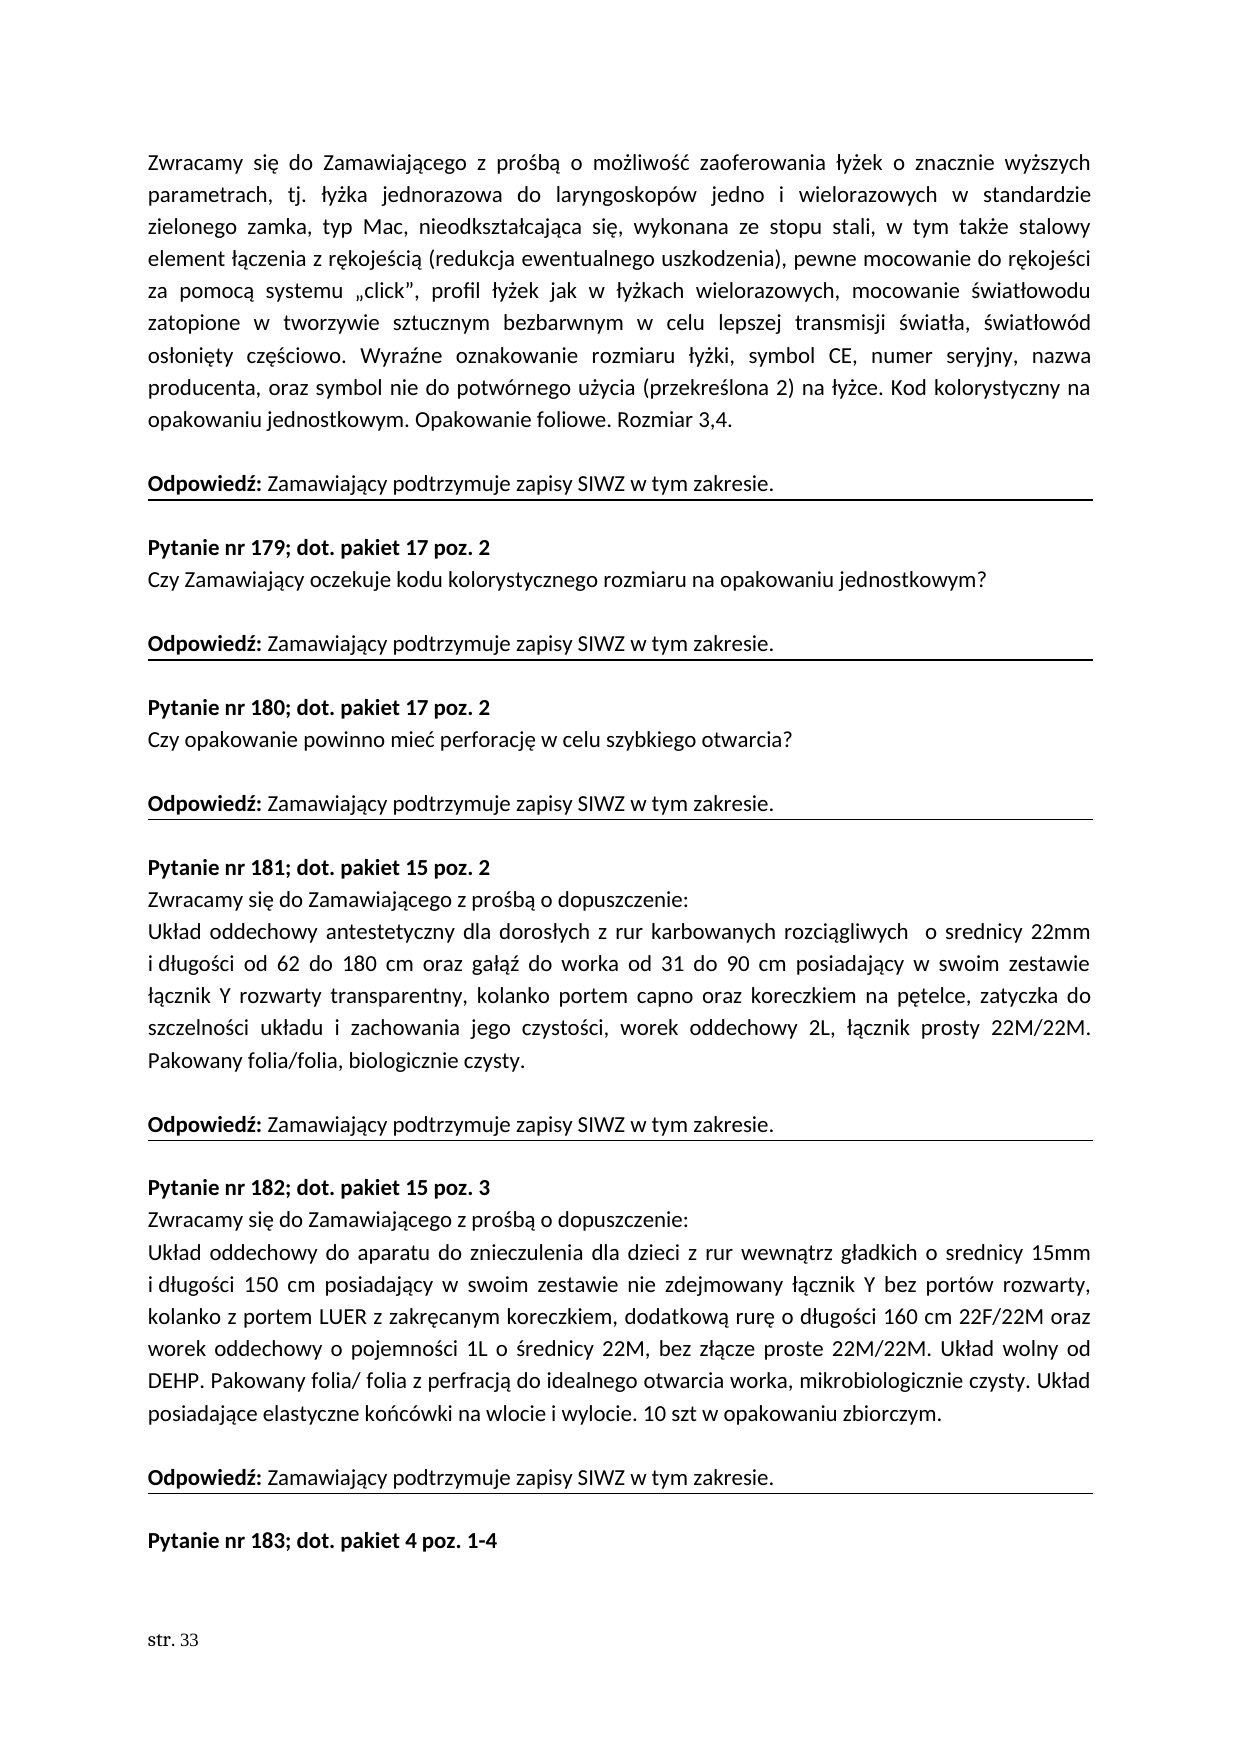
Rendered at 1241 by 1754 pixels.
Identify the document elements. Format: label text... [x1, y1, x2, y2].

text Pytanie nr 181; dot. pakiet 15 poz. 2 [148, 853, 1093, 881]
text Odpowiedź: Zamawiający podtrzymuje zapisy SIWZ w tym zakresie. [148, 789, 1093, 819]
text Czy opakowanie powinno mieć perforację w celu szybkiego otwarcia? [148, 725, 1093, 753]
text Układ oddechowy antestetyczny dla dorosłych z rur karbowanych rozciągliwych o srednicy 22mm i długości od 62 do 180 cm oraz gałąź do worka od 31 do 90 cm posiadający w swoim zestawie łącznik Y rozwarty transparentny, kolanko portem capno oraz koreczkiem na pętelce, zatyczka do szczelności układu i zachowania jego czystości, worek oddechowy 2L, łącznik prosty 22M/22M. Pakowany folia/folia, biologicznie czysty. [148, 917, 1093, 1074]
text Pytanie nr 182; dot. pakiet 15 poz. 3 [148, 1173, 1093, 1201]
text Zwracamy się do Zamawiającego z prośbą o dopuszczenie: [148, 1206, 1093, 1234]
text Odpowiedź: Zamawiający podtrzymuje zapisy SIWZ w tym zakresie. [148, 1110, 1093, 1140]
text Pytanie nr 180; dot. pakiet 17 poz. 2 [148, 693, 1093, 721]
text Odpowiedź: Zamawiający podtrzymuje zapisy SIWZ w tym zakresie. [148, 1463, 1093, 1493]
text Układ oddechowy do aparatu do znieczulenia dla dzieci z rur wewnątrz gładkich o srednicy 15mm i długości 150 cm posiadający w swoim zestawie nie zdejmowany łącznik Y bez portów rozwarty, kolanko z portem LUER z zakręcanym koreczkiem, dodatkową rurę o długości 160 cm 22F/22M oraz worek oddechowy o pojemności 1L o średnicy 22M, bez złącze proste 22M/22M. Układ wolny od DEHP. Pakowany folia/ folia z perfracją do idealnego otwarcia worka, mikrobiologicznie czysty. Układ posiadające elastyczne końcówki na wlocie i wylocie. 10 szt w opakowaniu zbiorczym. [148, 1238, 1093, 1427]
text Zwracamy się do Zamawiającego z prośbą o dopuszczenie: [148, 885, 1093, 913]
text Pytanie nr 183; dot. pakiet 4 poz. 1-4 [148, 1526, 1093, 1554]
text Odpowiedź: Zamawiający podtrzymuje zapisy SIWZ w tym zakresie. [148, 629, 1093, 659]
text Czy Zamawiający oczekuje kodu kolorystycznego rozmiaru na opakowaniu jednostkowym? [148, 565, 1093, 593]
text Pytanie nr 179; dot. pakiet 17 poz. 2 [148, 533, 1093, 561]
text Odpowiedź: Zamawiający podtrzymuje zapisy SIWZ w tym zakresie. [148, 469, 1093, 499]
text Zwracamy się do Zamawiającego z prośbą o możliwość zaoferowania łyżek o znacznie wyższych parametrach, tj. łyżka jednorazowa do laryngoskopów jedno i wielorazowych w standardzie zielonego zamka, typ Mac, nieodkształcająca się, wykonana ze stopu stali, w tym także stalowy element łączenia z rękojeścią (redukcja ewentualnego uszkodzenia), pewne mocowanie do rękojeści za pomocą systemu „click”, profil łyżek jak w łyżkach wielorazowych, mocowanie światłowodu zatopione w tworzywie sztucznym bezbarwnym w celu lepszej transmisji światła, światłowód osłonięty częściowo. Wyraźne oznakowanie rozmiaru łyżki, symbol CE, numer seryjny, nazwa producenta, oraz symbol nie do potwórnego użycia (przekreślona 2) na łyżce. Kod kolorystyczny na opakowaniu jednostkowym. Opakowanie foliowe. Rozmiar 3,4. [148, 148, 1093, 433]
